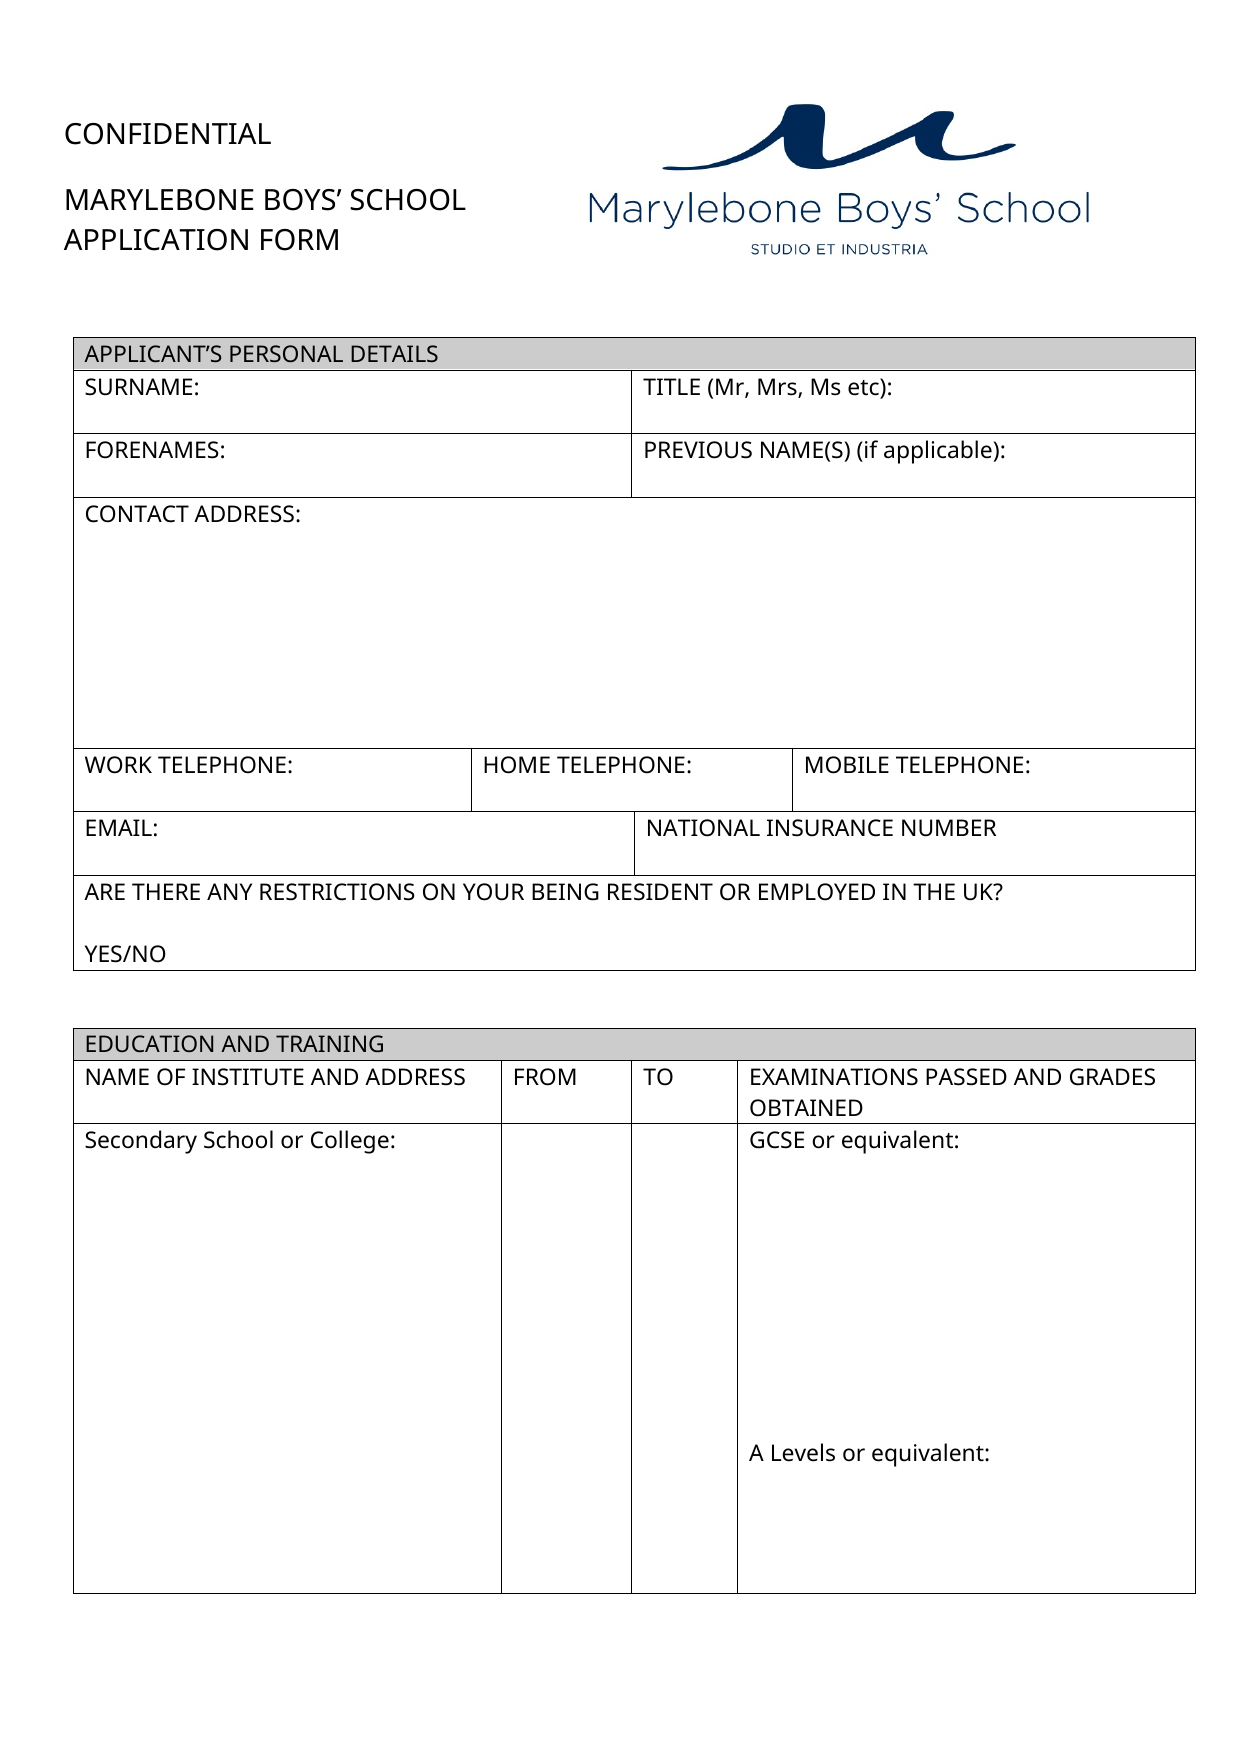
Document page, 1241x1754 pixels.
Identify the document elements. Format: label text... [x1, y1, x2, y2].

table_cell NATIONAL INSURANCE NUMBER [635, 812, 1195, 875]
table_cell TITLE (Mr, Mrs, Ms etc): [632, 371, 1195, 433]
table_cell WORK TELEPHONE: [74, 749, 471, 811]
table_cell [502, 1124, 631, 1593]
picture [587, 103, 1091, 255]
table_cell [632, 1124, 737, 1593]
table_cell EXAMINATIONS PASSED AND GRADES OBTAINED [738, 1061, 1195, 1123]
table_header APPLICANT’S PERSONAL DETAILS [74, 338, 1195, 369]
table_cell TO [632, 1061, 737, 1123]
table_cell EMAIL: [74, 812, 634, 875]
table_cell NAME OF INSTITUTE AND ADDRESS [74, 1061, 501, 1123]
table_cell PREVIOUS NAME(S) (if applicable): [632, 434, 1195, 497]
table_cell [738, 1124, 1195, 1593]
table_cell FROM [502, 1061, 631, 1123]
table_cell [74, 1124, 501, 1593]
table_cell ARE THERE ANY RESTRICTIONS ON YOUR BEING RESIDENT OR EMPLOYED IN THE UK? YES/NO [74, 876, 1195, 969]
table_cell MOBILE TELEPHONE: [793, 749, 1195, 811]
table_cell HOME TELEPHONE: [472, 749, 792, 811]
table_header EDUCATION AND TRAINING [74, 1029, 1195, 1060]
table_cell CONTACT ADDRESS: [74, 498, 1195, 748]
table_cell SURNAME: [74, 371, 631, 433]
table_cell FORENAMES: [74, 434, 631, 497]
